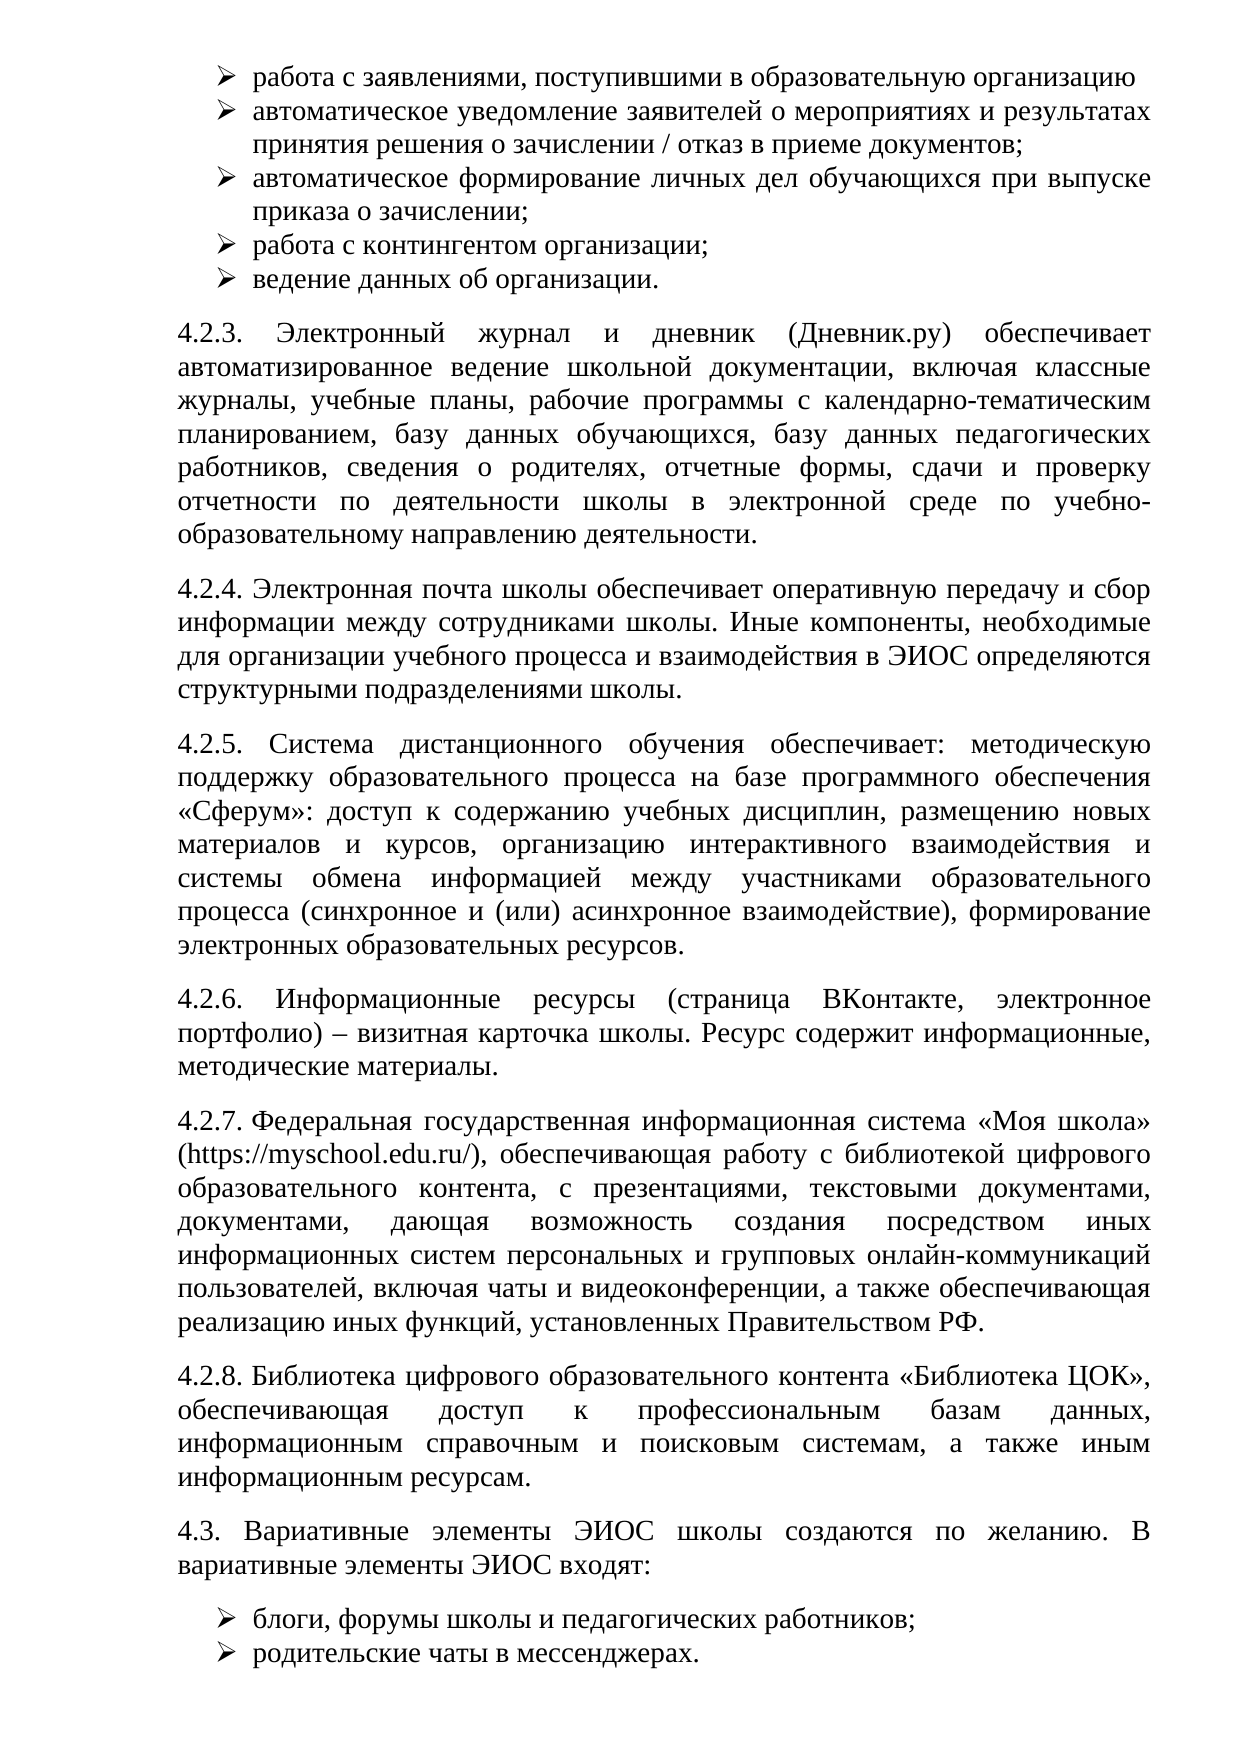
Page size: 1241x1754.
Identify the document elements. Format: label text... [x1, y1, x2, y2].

list работа с контингентом организации; [215, 227, 1152, 261]
list блоги, форумы школы и педагогических работников; [215, 1601, 1152, 1635]
list ведение данных об организации. [215, 261, 1152, 294]
text 4.2.3. Электронный журнал и дневник (Дневник.ру) обеспечивает автоматизированное ведение школьной документации, включая классные журналы, учебные планы, рабочие программы с календарно-тематическим планированием, базу данных обучающихся, базу данных педагогических работников, сведения о родителях, отчетные формы, сдачи и проверку отчетности по деятельности школы в электронной среде по учебно-образовательному направлению деятельности. [177, 315, 1152, 550]
list автоматическое формирование личных дел обучающихся при выпуске приказа о зачислении; [215, 160, 1152, 227]
text 4.2.7. Федеральная государственная информационная система «Моя школа» (https://myschool.edu.ru/), обеспечивающая работу с библиотекой цифрового образовательного контента, с презентациями, текстовыми документами, документами, дающая возможность создания посредством иных информационных систем персональных и групповых онлайн-коммуникаций пользователей, включая чаты и видеоконференции, а также обеспечивающая реализацию иных функций, установленных Правительством РФ. [177, 1103, 1152, 1338]
text 4.3. Вариативные элементы ЭИОС школы создаются по желанию. В вариативные элементы ЭИОС входят: [177, 1513, 1152, 1581]
text 4.2.4. Электронная почта школы обеспечивает оперативную передачу и сбор информации между сотрудниками школы. Иные компоненты, необходимые для организации учебного процесса и взаимодействия в ЭИОС определяются структурными подразделениями школы. [177, 571, 1152, 705]
text 4.2.8. Библиотека цифрового образовательного контента «Библиотека ЦОК», обеспечивающая доступ к профессиональным базам данных, информационным справочным и поисковым системам, а также иным информационным ресурсам. [177, 1358, 1152, 1493]
text 4.2.5. Система дистанционного обучения обеспечивает: методическую поддержку образовательного процесса на базе программного обеспечения «Сферум»: доступ к содержанию учебных дисциплин, размещению новых материалов и курсов, организацию интерактивного взаимодействия и системы обмена информацией между участниками образовательного процесса (синхронное и (или) асинхронное взаимодействие), формирование электронных образовательных ресурсов. [177, 726, 1152, 961]
list работа с заявлениями, поступившими в образовательную организацию [215, 59, 1152, 93]
list автоматическое уведомление заявителей о мероприятиях и результатах принятия решения о зачислении / отказ в приеме документов; [215, 93, 1152, 160]
text 4.2.6. Информационные ресурсы (страница ВКонтакте, электронное портфолио) – визитная карточка школы. Ресурс содержит информационные, методические материалы. [177, 981, 1152, 1082]
list родительские чаты в мессенджерах. [215, 1635, 1152, 1669]
